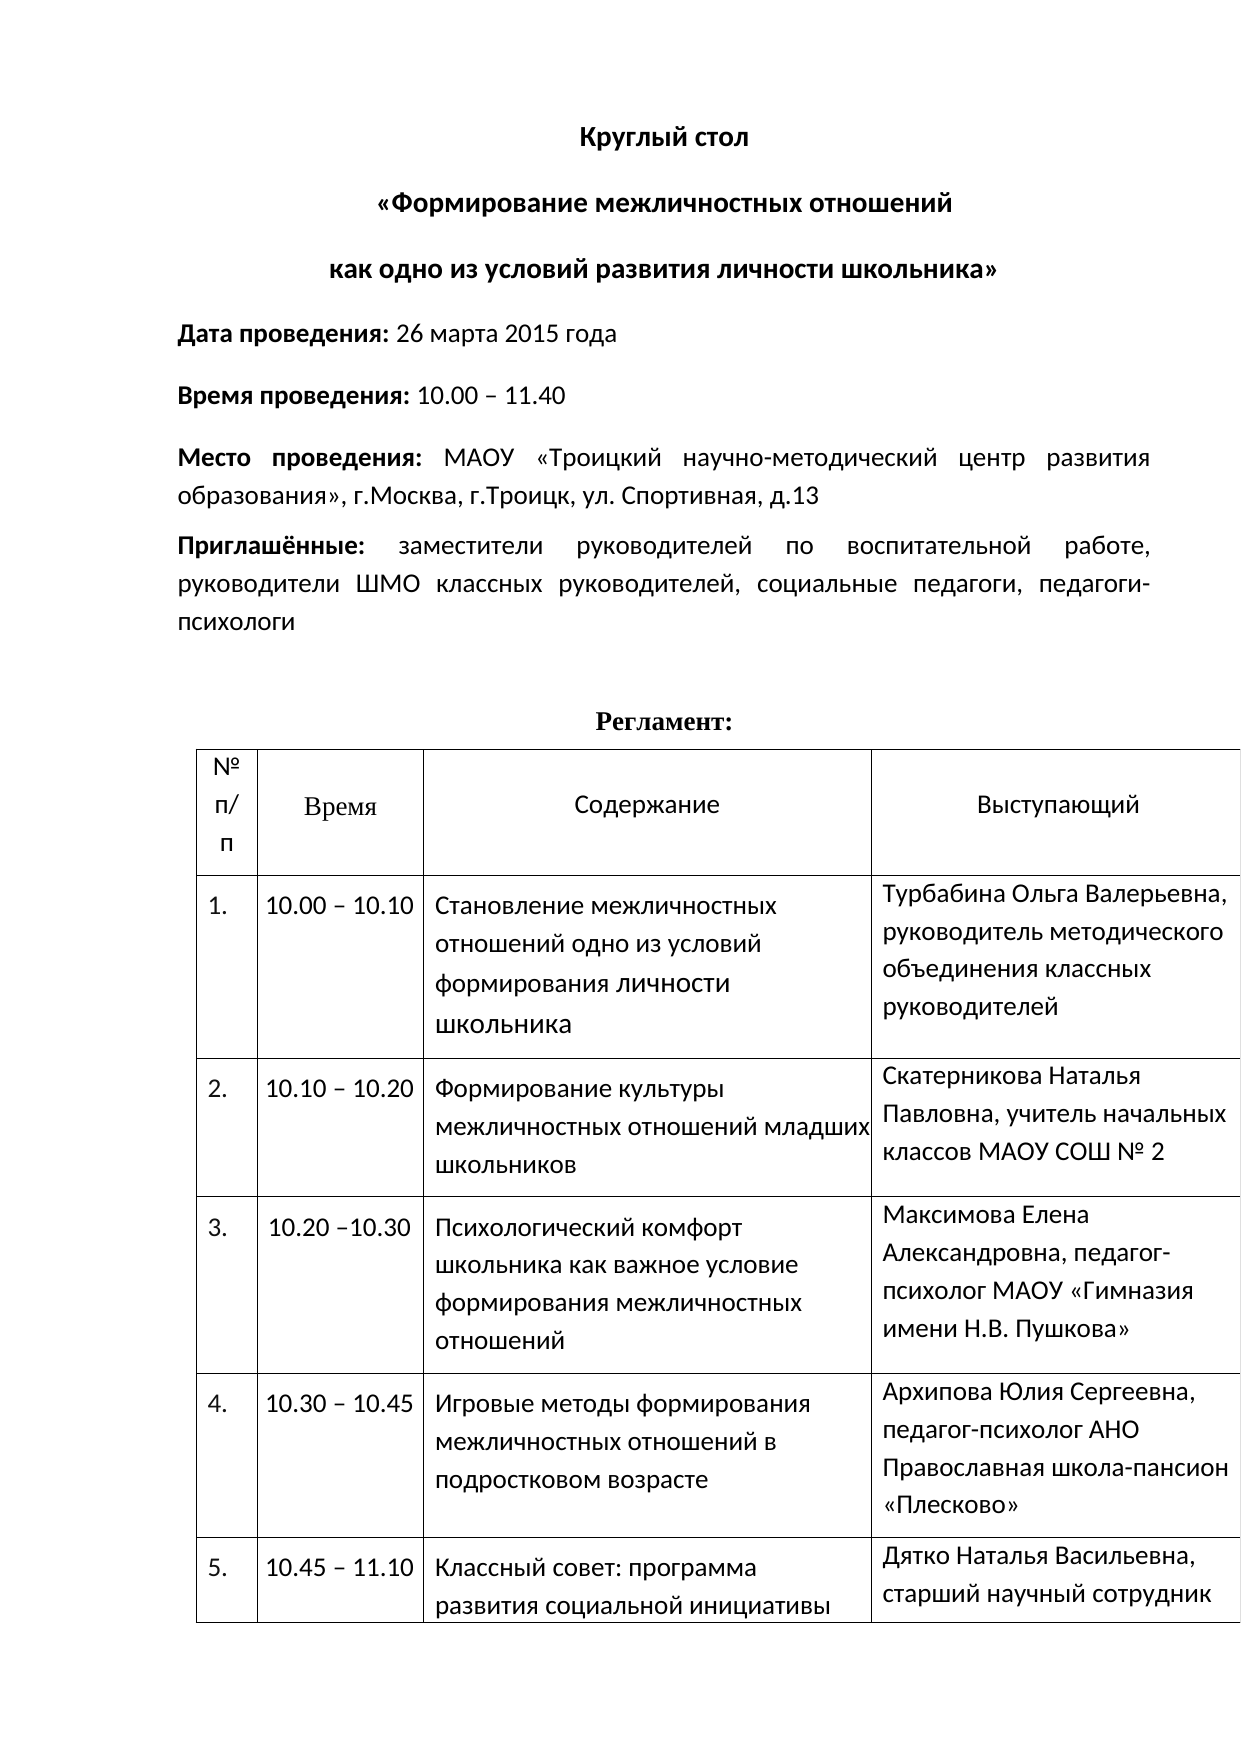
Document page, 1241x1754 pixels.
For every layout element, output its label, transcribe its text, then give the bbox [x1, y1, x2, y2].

table_header Время [258, 750, 423, 875]
table_cell [197, 876, 257, 1057]
table_cell 10.30 – 10.45 [258, 1374, 423, 1537]
text как одно из условий развития личности школьника» [177, 250, 1152, 286]
text Дата проведения: 26 марта 2015 года [177, 316, 1152, 349]
table_cell 10.10 – 10.20 [258, 1059, 423, 1196]
text Приглашённые: заместители руководителей по воспитательной работе, руководители ШМО классных руководителей, социальные педагоги, педагоги-психологи [177, 528, 1152, 637]
table_cell 10.00 – 10.10 [258, 876, 423, 1057]
table_cell 10.20 –10.30 [258, 1197, 423, 1373]
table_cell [424, 1538, 871, 1622]
table_cell [197, 1374, 257, 1537]
table_cell Игровые методы формирования межличностных отношений в подростковом возрасте [424, 1374, 871, 1537]
text «Формирование межличностных отношений [177, 184, 1152, 220]
table_cell [197, 1538, 257, 1622]
table_header № п/п [197, 750, 257, 875]
table_cell Архипова Юлия Сергеевна, педагог-психолог АНО Православная школа-пансион «Плесково» [872, 1374, 1240, 1537]
table_cell Скатерникова Наталья Павловна, учитель начальных классов МАОУ СОШ № 2 [872, 1059, 1240, 1196]
table_cell [197, 1059, 257, 1196]
text Круглый стол [177, 118, 1152, 154]
table_cell Формирование культуры межличностных отношений младших школьников [424, 1059, 871, 1196]
table_cell Становление межличностных отношений одно из условий формирования личности школьника [424, 876, 871, 1057]
table_cell Психологический комфорт школьника как важное условие формирования межличностных отношений [424, 1197, 871, 1373]
title Регламент: [177, 705, 1152, 736]
table_header Содержание [424, 750, 871, 875]
table_header Выступающий [872, 750, 1240, 875]
table_cell Максимова Елена Александровна, педагог-психолог МАОУ «Гимназия имени Н.В. Пушкова» [872, 1197, 1240, 1373]
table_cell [872, 1538, 1240, 1622]
table_cell Турбабина Ольга Валерьевна, руководитель методического объединения классных руководителей [872, 876, 1240, 1057]
text Место проведения: МАОУ «Троицкий научно-методический центр развития образования», г.Москва, г.Троицк, ул. Спортивная, д.13 [177, 440, 1152, 511]
table_cell 10.45 – 11.10 [258, 1538, 423, 1622]
text Время проведения: 10.00 – 11.40 [177, 378, 1152, 411]
table_cell [197, 1197, 257, 1373]
